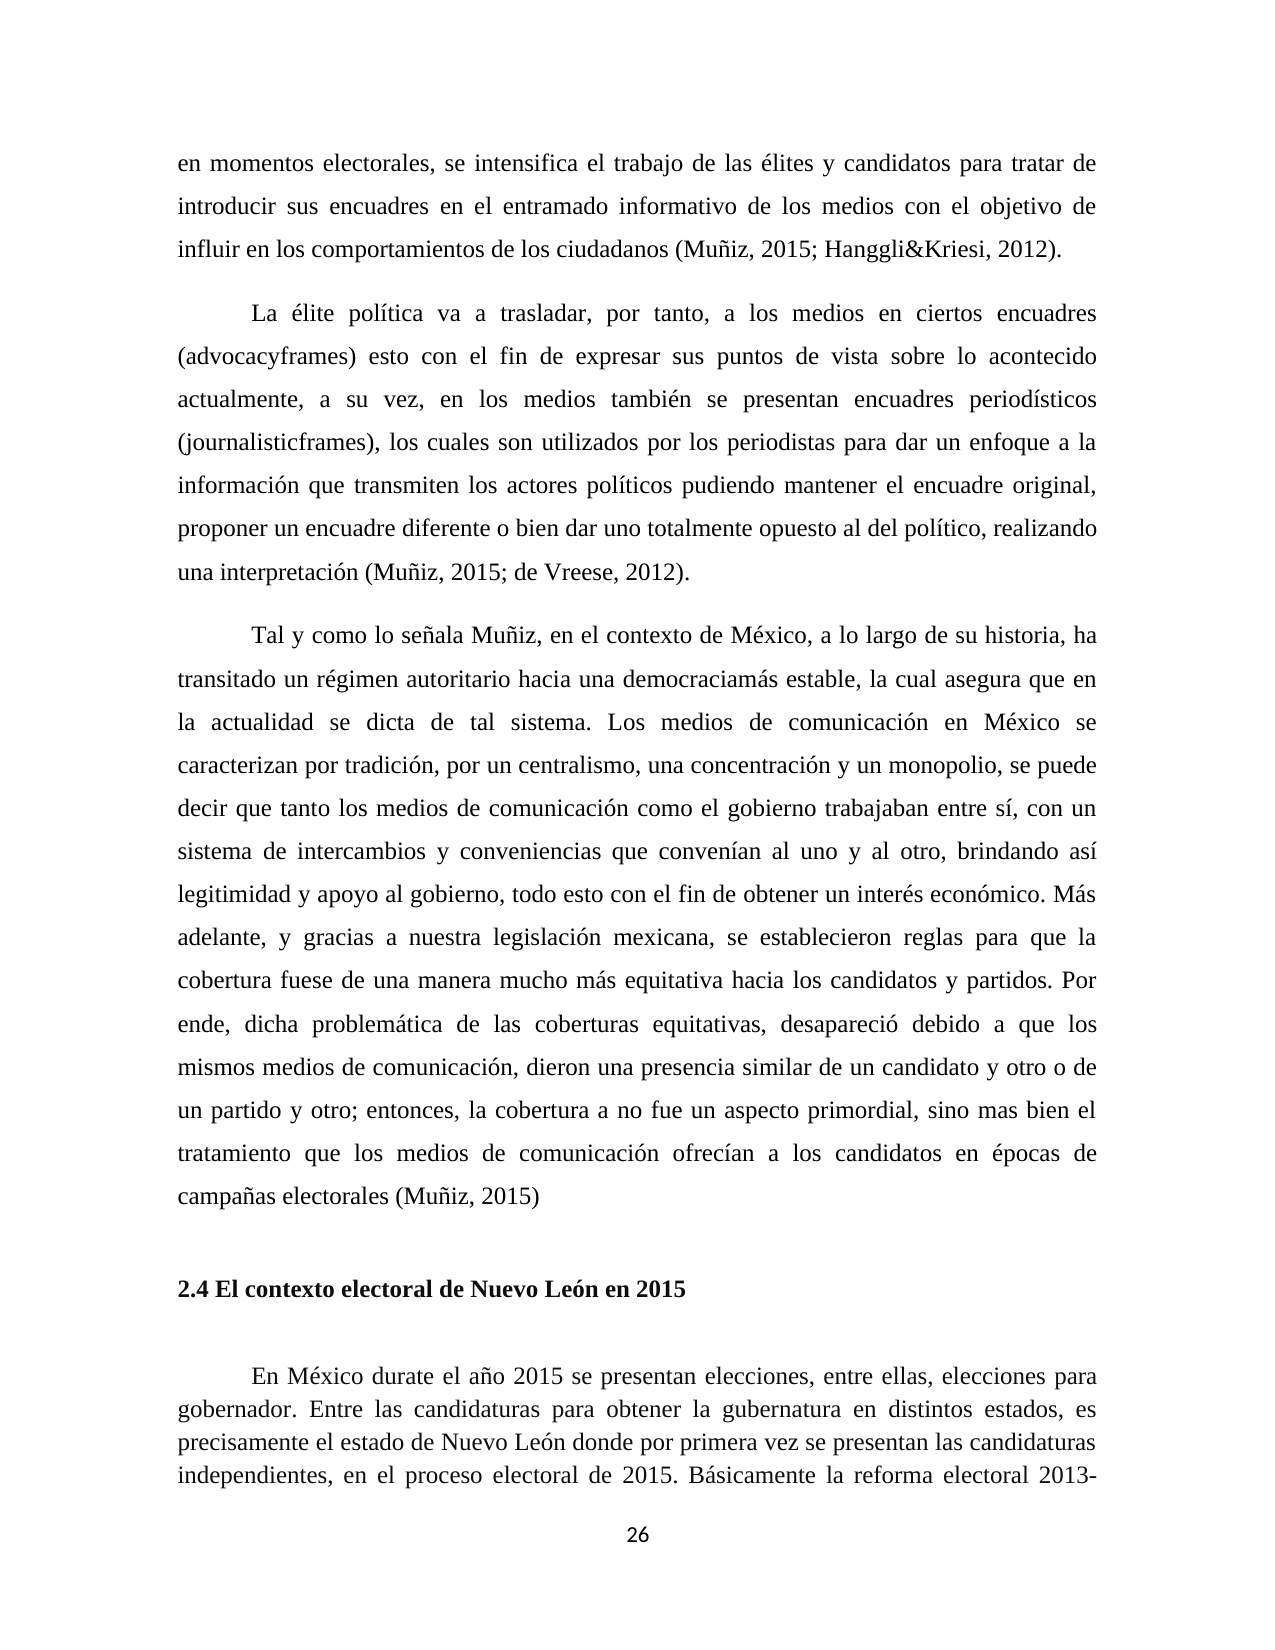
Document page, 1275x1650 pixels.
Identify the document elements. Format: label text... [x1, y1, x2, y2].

subtitle 2.4 El contexto electoral de Nuevo León en 2015 [177, 1274, 1098, 1303]
text La élite política va a trasladar, por tanto, a los medios en ciertos encuadres (advocacyframes) esto con el fin de expresar sus puntos de vista sobre lo acontecido actualmente, a su vez, en los medios también se presentan encuadres periodísticos (journalisticframes), los cuales son utilizados por los periodistas para dar un enfoque a la información que transmiten los actores políticos pudiendo mantener el encuadre original, proponer un encuadre diferente o bien dar uno totalmente opuesto al del político, realizando una interpretación (Muñiz, 2015; de Vreese, 2012). [177, 298, 1098, 585]
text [177, 148, 1098, 263]
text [177, 1361, 1098, 1489]
text Tal y como lo señala Muñiz, en el contexto de México, a lo largo de su historia, ha transitado un régimen autoritario hacia una democraciamás estable, la cual asegura que en la actualidad se dicta de tal sistema. Los medios de comunicación en México se caracterizan por tradición, por un centralismo, una concentración y un monopolio, se puede decir que tanto los medios de comunicación como el gobierno trabajaban entre sí, con un sistema de intercambios y conveniencias que convenían al uno y al otro, brindando así legitimidad y apoyo al gobierno, todo esto con el fin de obtener un interés económico. Más adelante, y gracias a nuestra legislación mexicana, se establecieron reglas para que la cobertura fuese de una manera mucho más equitativa hacia los candidatos y partidos. Por ende, dicha problemática de las coberturas equitativas, desapareció debido a que los mismos medios de comunicación, dieron una presencia similar de un candidato y otro o de un partido y otro; entonces, la cobertura a no fue un aspecto primordial, sino mas bien el tratamiento que los medios de comunicación ofrecían a los candidatos en épocas de campañas electorales (Muñiz, 2015) [177, 621, 1098, 1210]
